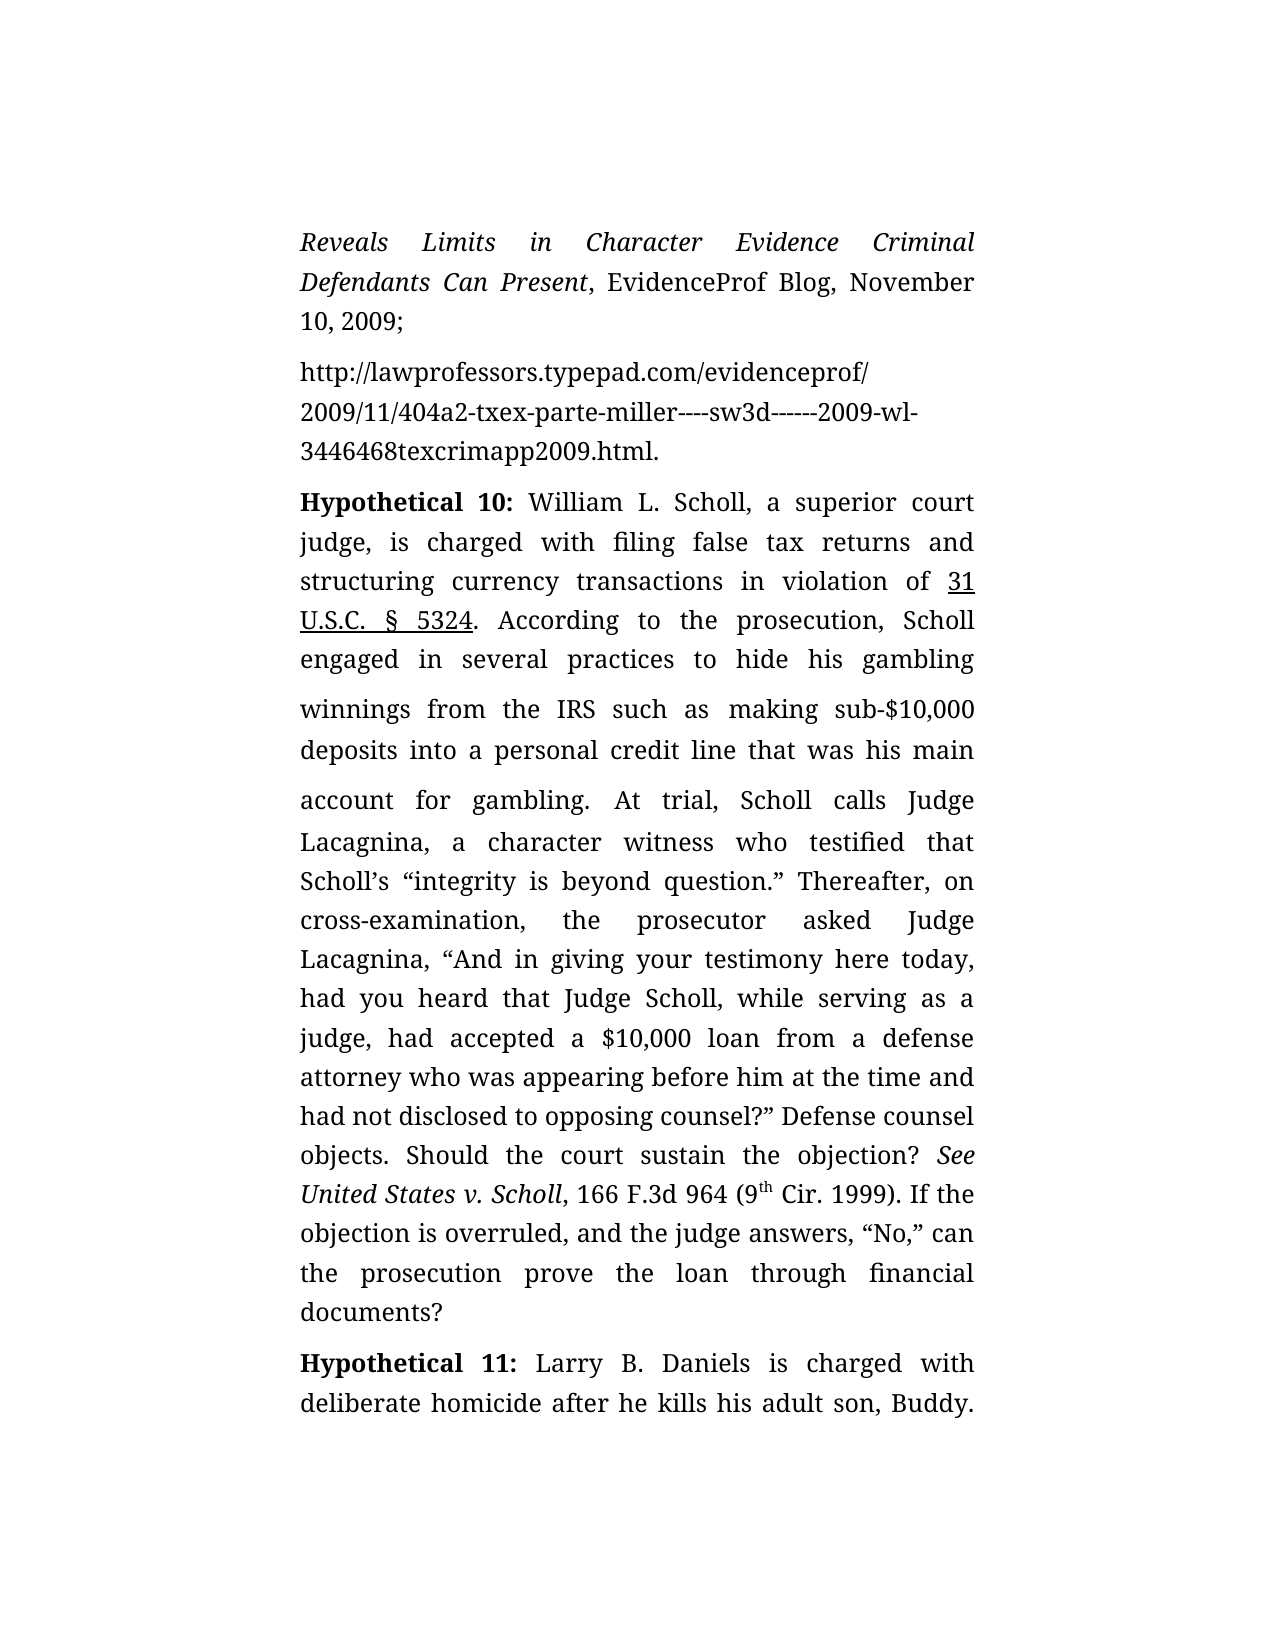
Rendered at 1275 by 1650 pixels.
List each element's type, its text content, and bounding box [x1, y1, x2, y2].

text Hypothetical 10: William L. Scholl, a superior court judge, is charged with filing false tax returns and structuring currency transactions in violation of 31 U.S.C. § 5324. According to the prosecution, Scholl engaged in several practices to hide his gambling winnings from the IRS such as making sub-$10,000 deposits into a personal credit line that was his main account for gambling. At trial, Scholl calls Judge Lacagnina, a character witness who testified that Scholl’s “integrity is beyond question.” Thereafter, on cross-examination, the prosecutor asked Judge Lacagnina, “And in giving your testimony here today, had you heard that Judge Scholl, while serving as a judge, had accepted a $10,000 loan from a defense attorney who was appearing before him at the time and had not disclosed to opposing counsel?” Defense counsel objects. Should the court sustain the objection? See United States v. Scholl, 166 F.3d 964 (9th Cir. 1999). If the objection is overruled, and the judge answers, “No,” can the prosecution prove the loan through financial documents? [300, 485, 975, 1328]
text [300, 1346, 975, 1419]
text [300, 225, 975, 337]
text http://lawprofessors.typepad.com/evidenceprof/2009/11/404a2-txex-parte-miller----sw3d------2009-wl-3446468texcrimapp2009.html. [300, 355, 975, 467]
